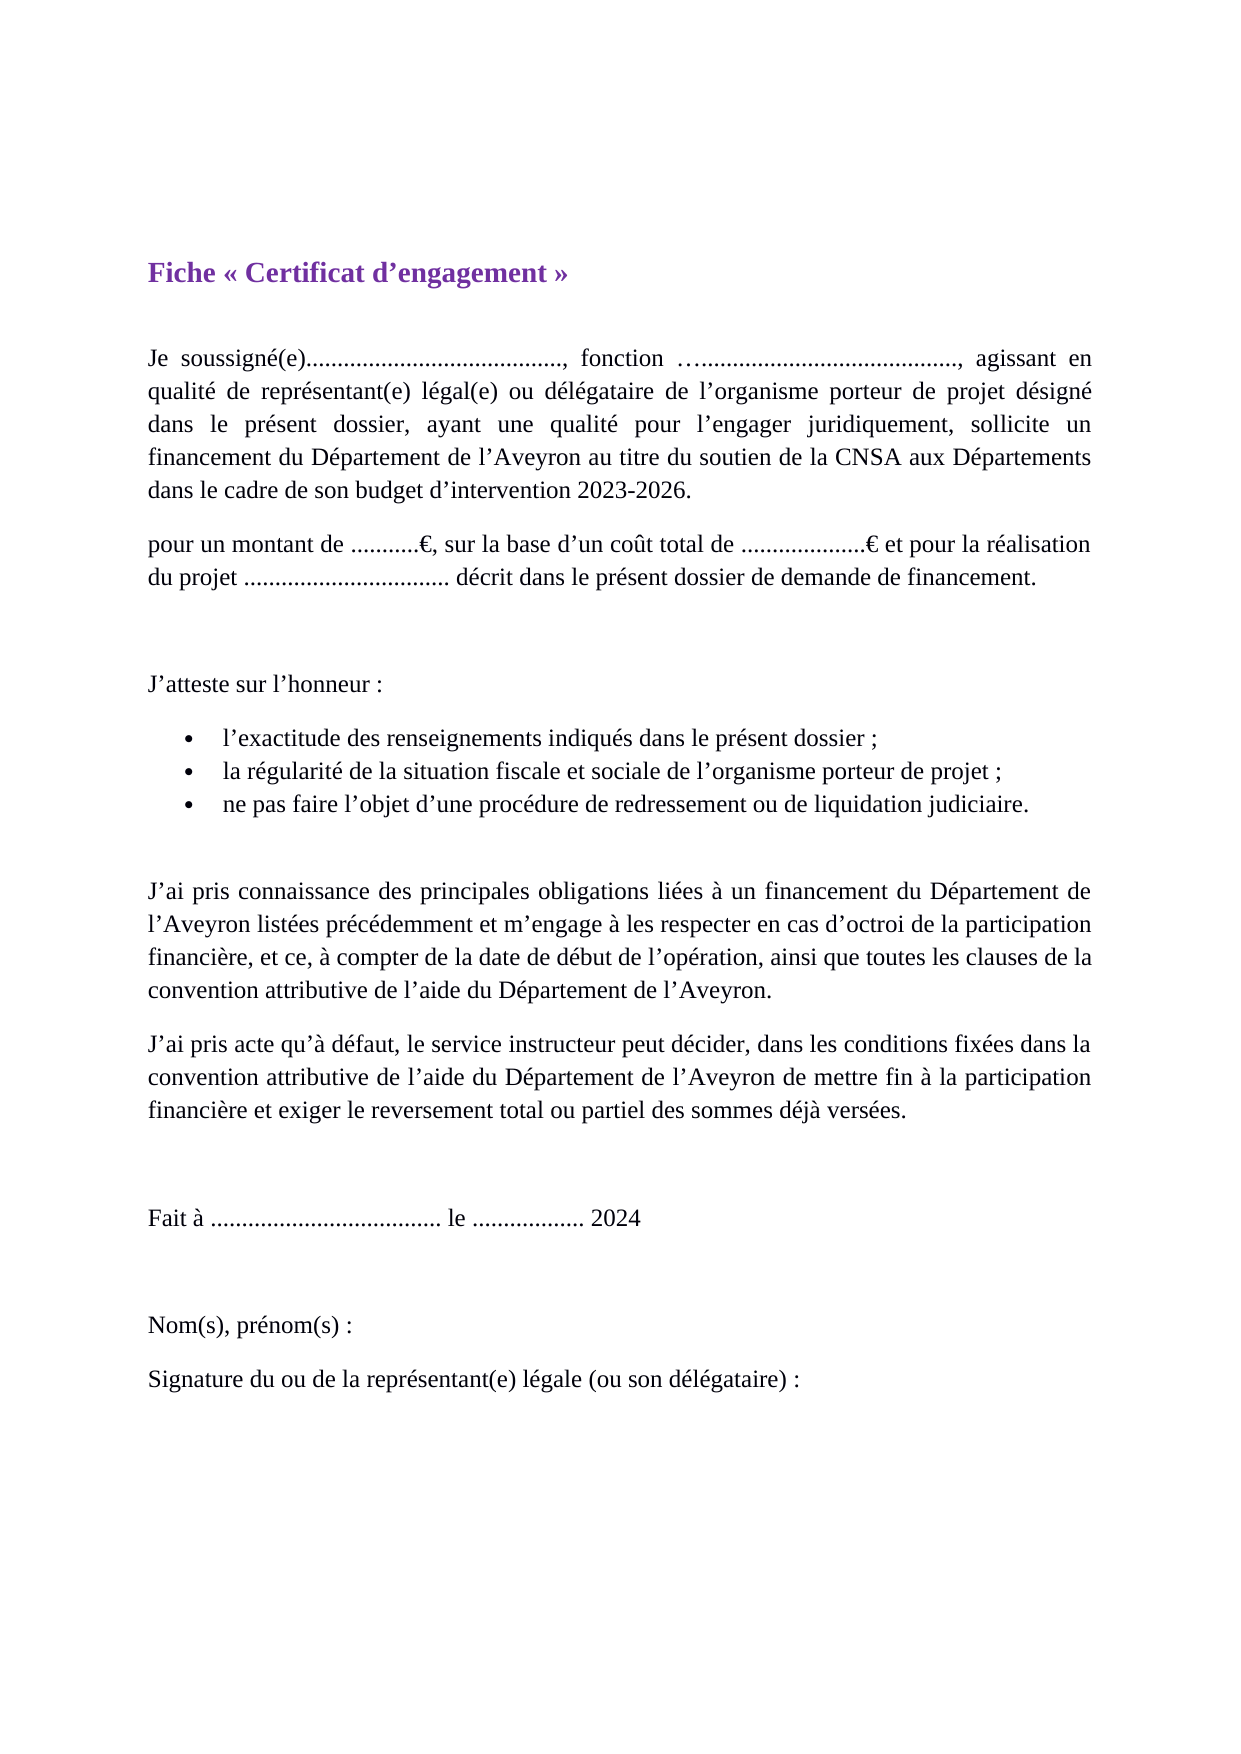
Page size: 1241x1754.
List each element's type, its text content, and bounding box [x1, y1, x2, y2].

text Signature du ou de la représentant(e) légale (ou son délégataire) : [148, 1364, 1093, 1393]
text J’ai pris connaissance des principales obligations liées à un financement du Département de l’Aveyron listées précédemment et m’engage à les respecter en cas d’octroi de la participation financière, et ce, à compter de la date de début de l’opération, ainsi que toutes les clauses de la convention attributive de l’aide du Département de l’Aveyron. [148, 876, 1093, 1004]
list la régularité de la situation fiscale et sociale de l’organisme porteur de projet ; [185, 756, 1093, 785]
text Fiche « Certificat d’engagement » [148, 255, 1093, 289]
list l’exactitude des renseignements indiqués dans le présent dossier ; [185, 723, 1093, 752]
text Fait à ..................................... le .................. 2024 [148, 1203, 1093, 1232]
text J’ai pris acte qu’à défaut, le service instructeur peut décider, dans les conditions fixées dans la convention attributive de l’aide du Département de l’Aveyron de mettre fin à la participation financière et exiger le reversement total ou partiel des sommes déjà versées. [148, 1029, 1093, 1124]
text Je soussigné(e)........................................., fonction …........................................., agissant en qualité de représentant(e) légal(e) ou délégataire de l’organisme porteur de projet désigné dans le présent dossier, ayant une qualité pour l’engager juridiquement, sollicite un financement du Département de l’Aveyron au titre du soutien de la CNSA aux Départements dans le cadre de son budget d’intervention 2023-2026. [148, 343, 1093, 503]
text J’atteste sur l’honneur : [148, 669, 1093, 698]
text pour un montant de ...........€, sur la base d’un coût total de ....................€ et pour la réalisation du projet ................................. décrit dans le présent dossier de demande de financement. [148, 529, 1093, 590]
list ne pas faire l’objet d’une procédure de redressement ou de liquidation judiciaire. [185, 789, 1093, 818]
text Nom(s), prénom(s) : [148, 1311, 1093, 1339]
